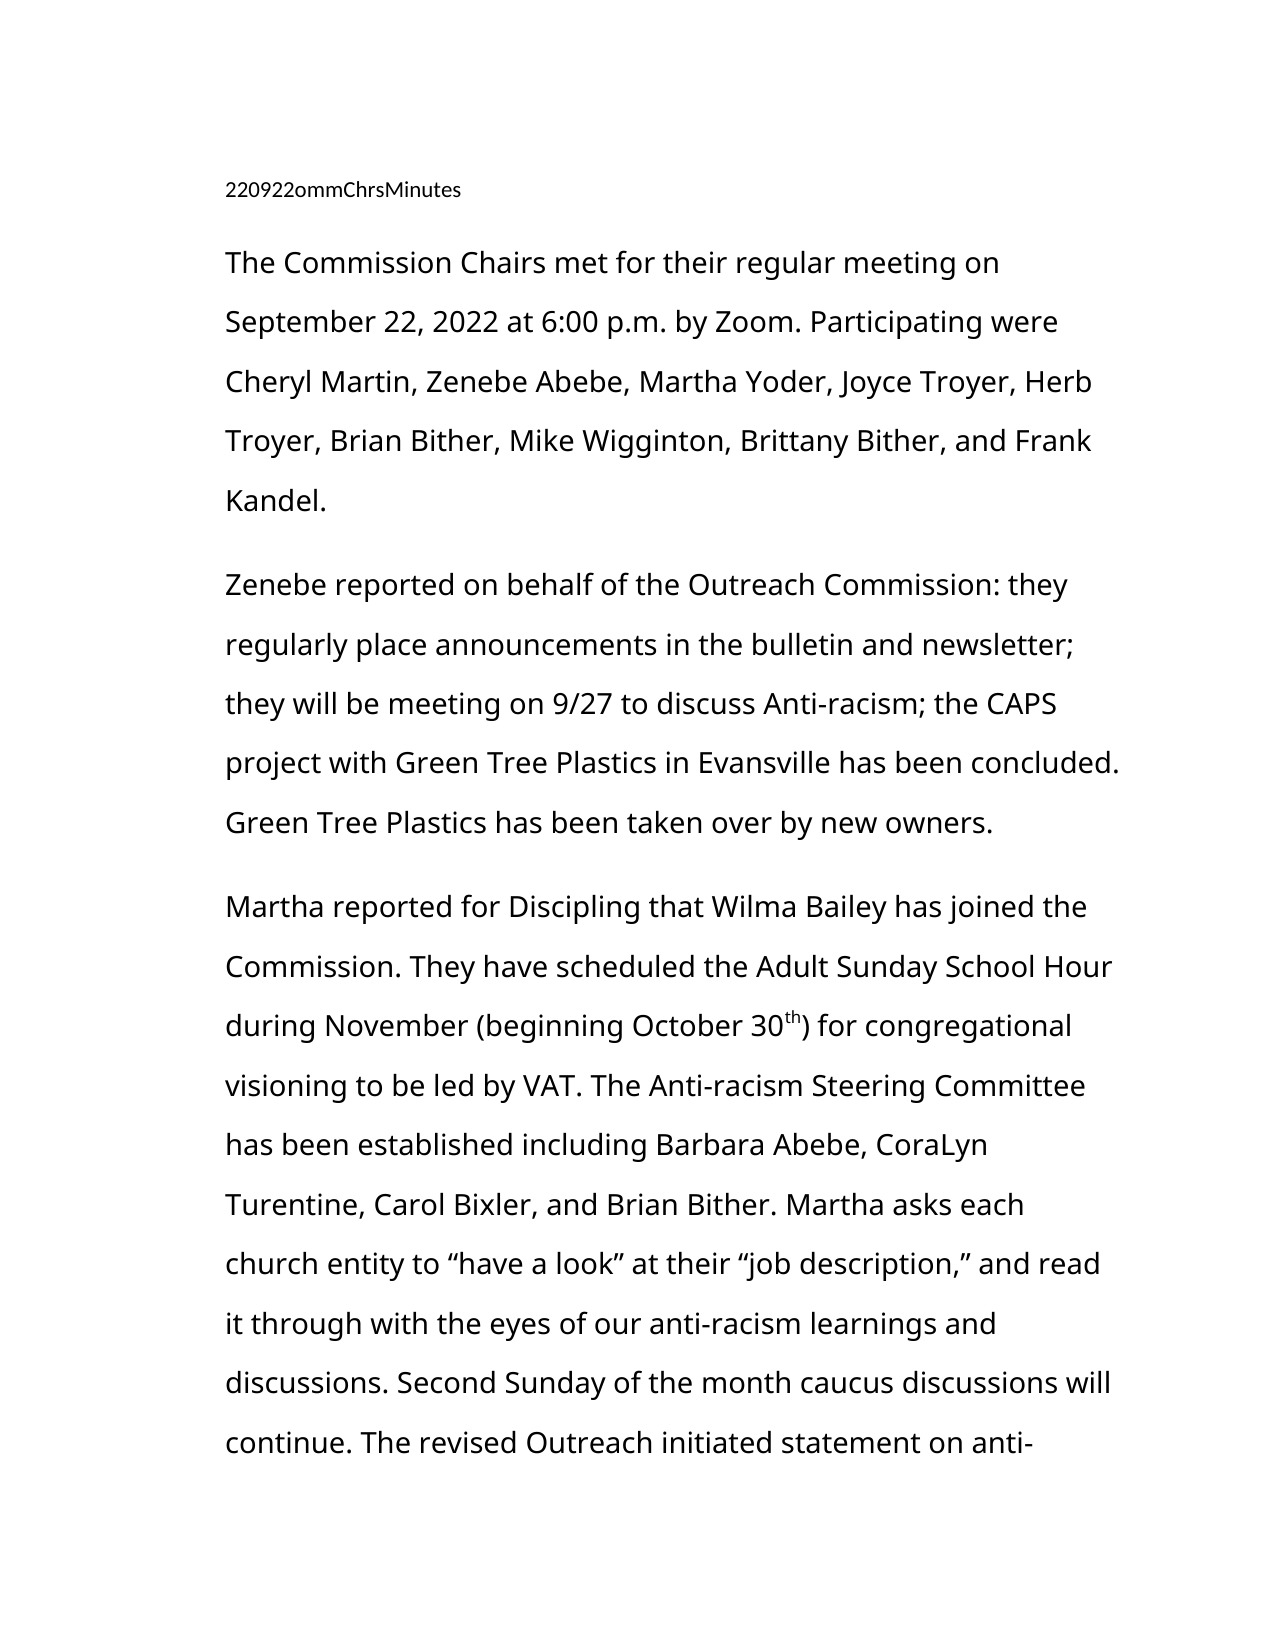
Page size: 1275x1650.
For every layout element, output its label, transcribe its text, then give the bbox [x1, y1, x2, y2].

text 220922ommChrsMinutes [225, 175, 1125, 203]
text Zenebe reported on behalf of the Outreach Commission: they regularly place announcements in the bulletin and newsletter; they will be meeting on 9/27 to discuss Anti-racism; the CAPS project with Green Tree Plastics in Evansville has been concluded. Green Tree Plastics has been taken over by new owners. [225, 564, 1125, 842]
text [225, 887, 1125, 1462]
text The Commission Chairs met for their regular meeting on September 22, 2022 at 6:00 p.m. by Zoom. Participating were Cheryl Martin, Zenebe Abebe, Martha Yoder, Joyce Troyer, Herb Troyer, Brian Bither, Mike Wigginton, Brittany Bither, and Frank Kandel. [225, 242, 1125, 519]
